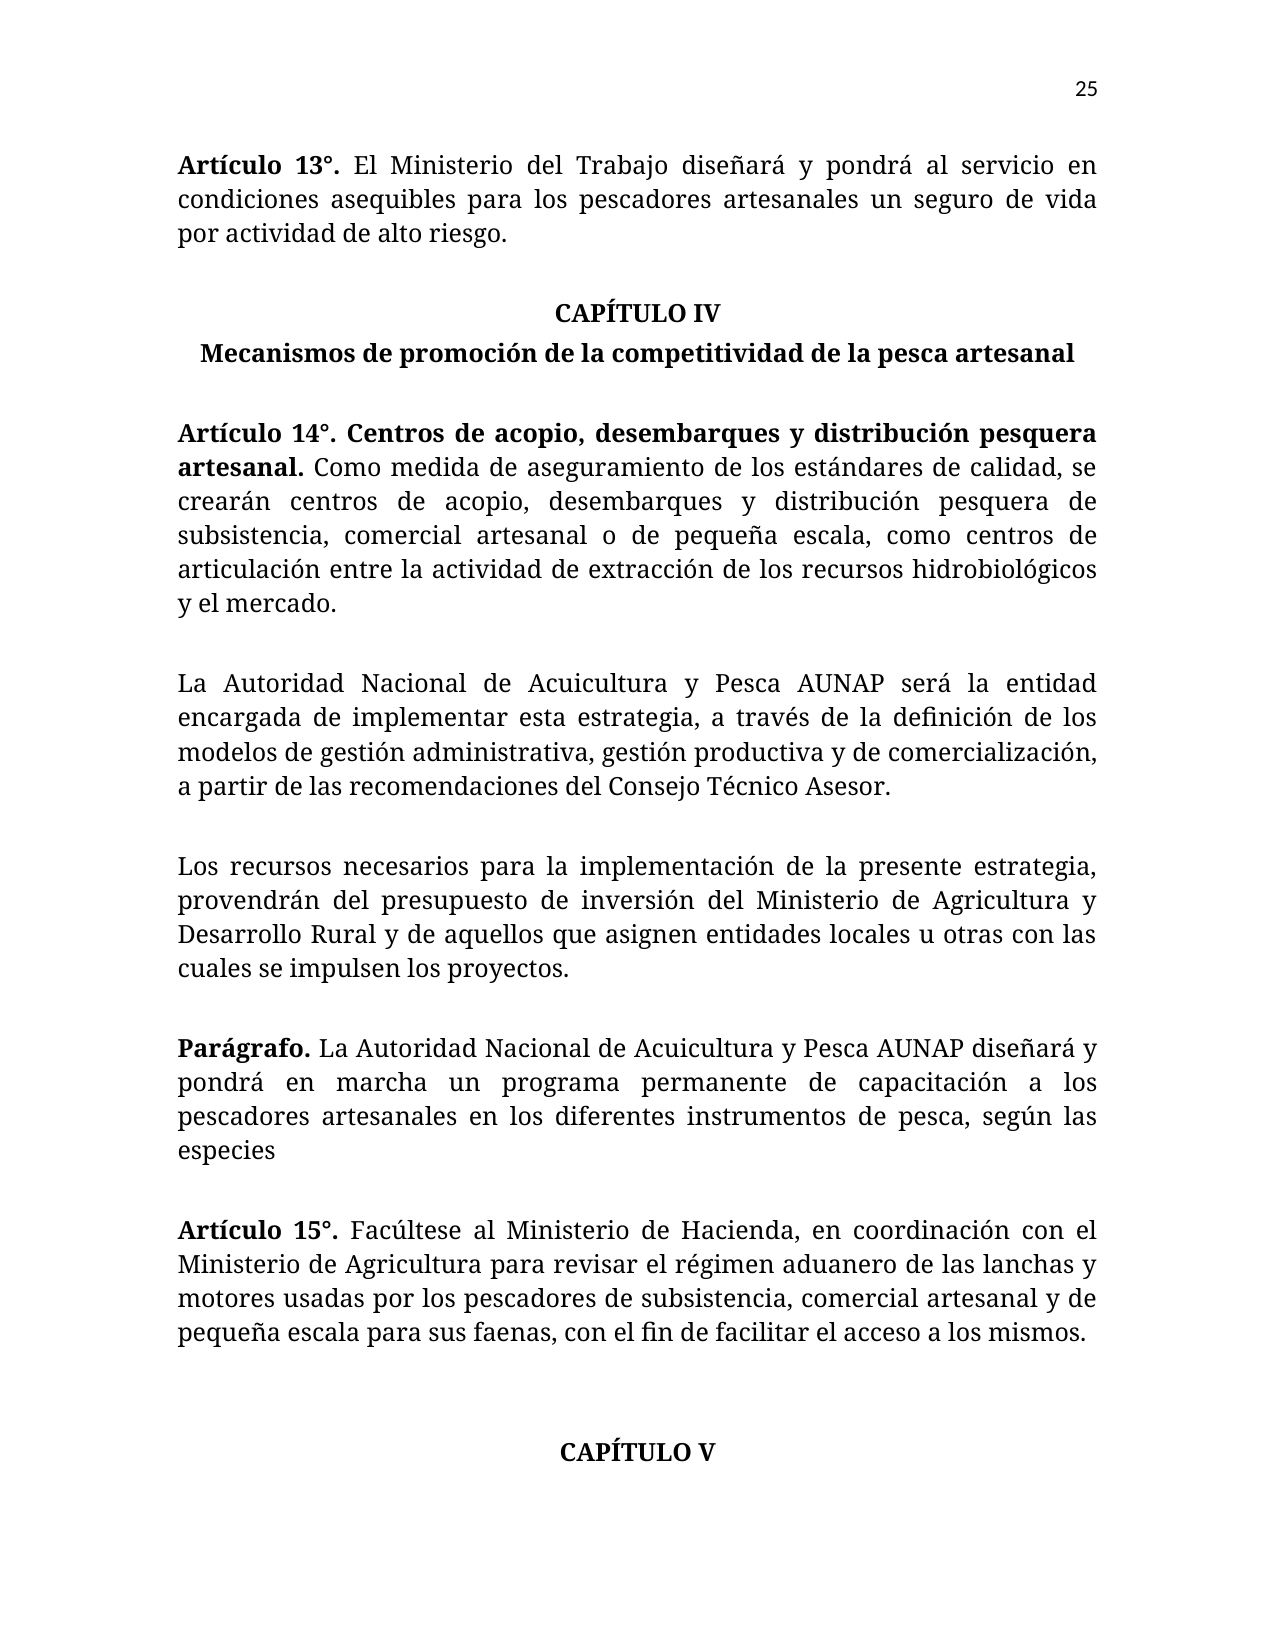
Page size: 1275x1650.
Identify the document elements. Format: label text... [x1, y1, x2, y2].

text Parágrafo. La Autoridad Nacional de Acuicultura y Pesca AUNAP diseñará y pondrá en marcha un programa permanente de capacitación a los pescadores artesanales en los diferentes instrumentos de pesca, según las especies [177, 1030, 1098, 1167]
text Artículo 13°. El Ministerio del Trabajo diseñará y pondrá al servicio en condiciones asequibles para los pescadores artesanales un seguro de vida por actividad de alto riesgo. [177, 148, 1098, 250]
text Artículo 14°. Centros de acopio, desembarques y distribución pesquera artesanal. Como medida de aseguramiento de los estándares de calidad, se crearán centros de acopio, desembarques y distribución pesquera de subsistencia, comercial artesanal o de pequeña escala, como centros de articulación entre la actividad de extracción de los recursos hidrobiológicos y el mercado. [177, 416, 1098, 620]
text La Autoridad Nacional de Acuicultura y Pesca AUNAP será la entidad encargada de implementar esta estrategia, a través de la definición de los modelos de gestión administrativa, gestión productiva y de comercialización, a partir de las recomendaciones del Consejo Técnico Asesor. [177, 666, 1098, 802]
text Los recursos necesarios para la implementación de la presente estrategia, provendrán del presupuesto de inversión del Ministerio de Agricultura y Desarrollo Rural y de aquellos que asignen entidades locales u otras con las cuales se impulsen los proyectos. [177, 848, 1098, 984]
text Mecanismos de promoción de la competitividad de la pesca artesanal [177, 336, 1098, 370]
text CAPÍTULO IV [177, 296, 1098, 330]
text CAPÍTULO V [177, 1435, 1098, 1469]
text Artículo 15°. Facúltese al Ministerio de Hacienda, en coordinación con el Ministerio de Agricultura para revisar el régimen aduanero de las lanchas y motores usadas por los pescadores de subsistencia, comercial artesanal y de pequeña escala para sus faenas, con el fin de facilitar el acceso a los mismos. [177, 1213, 1098, 1349]
